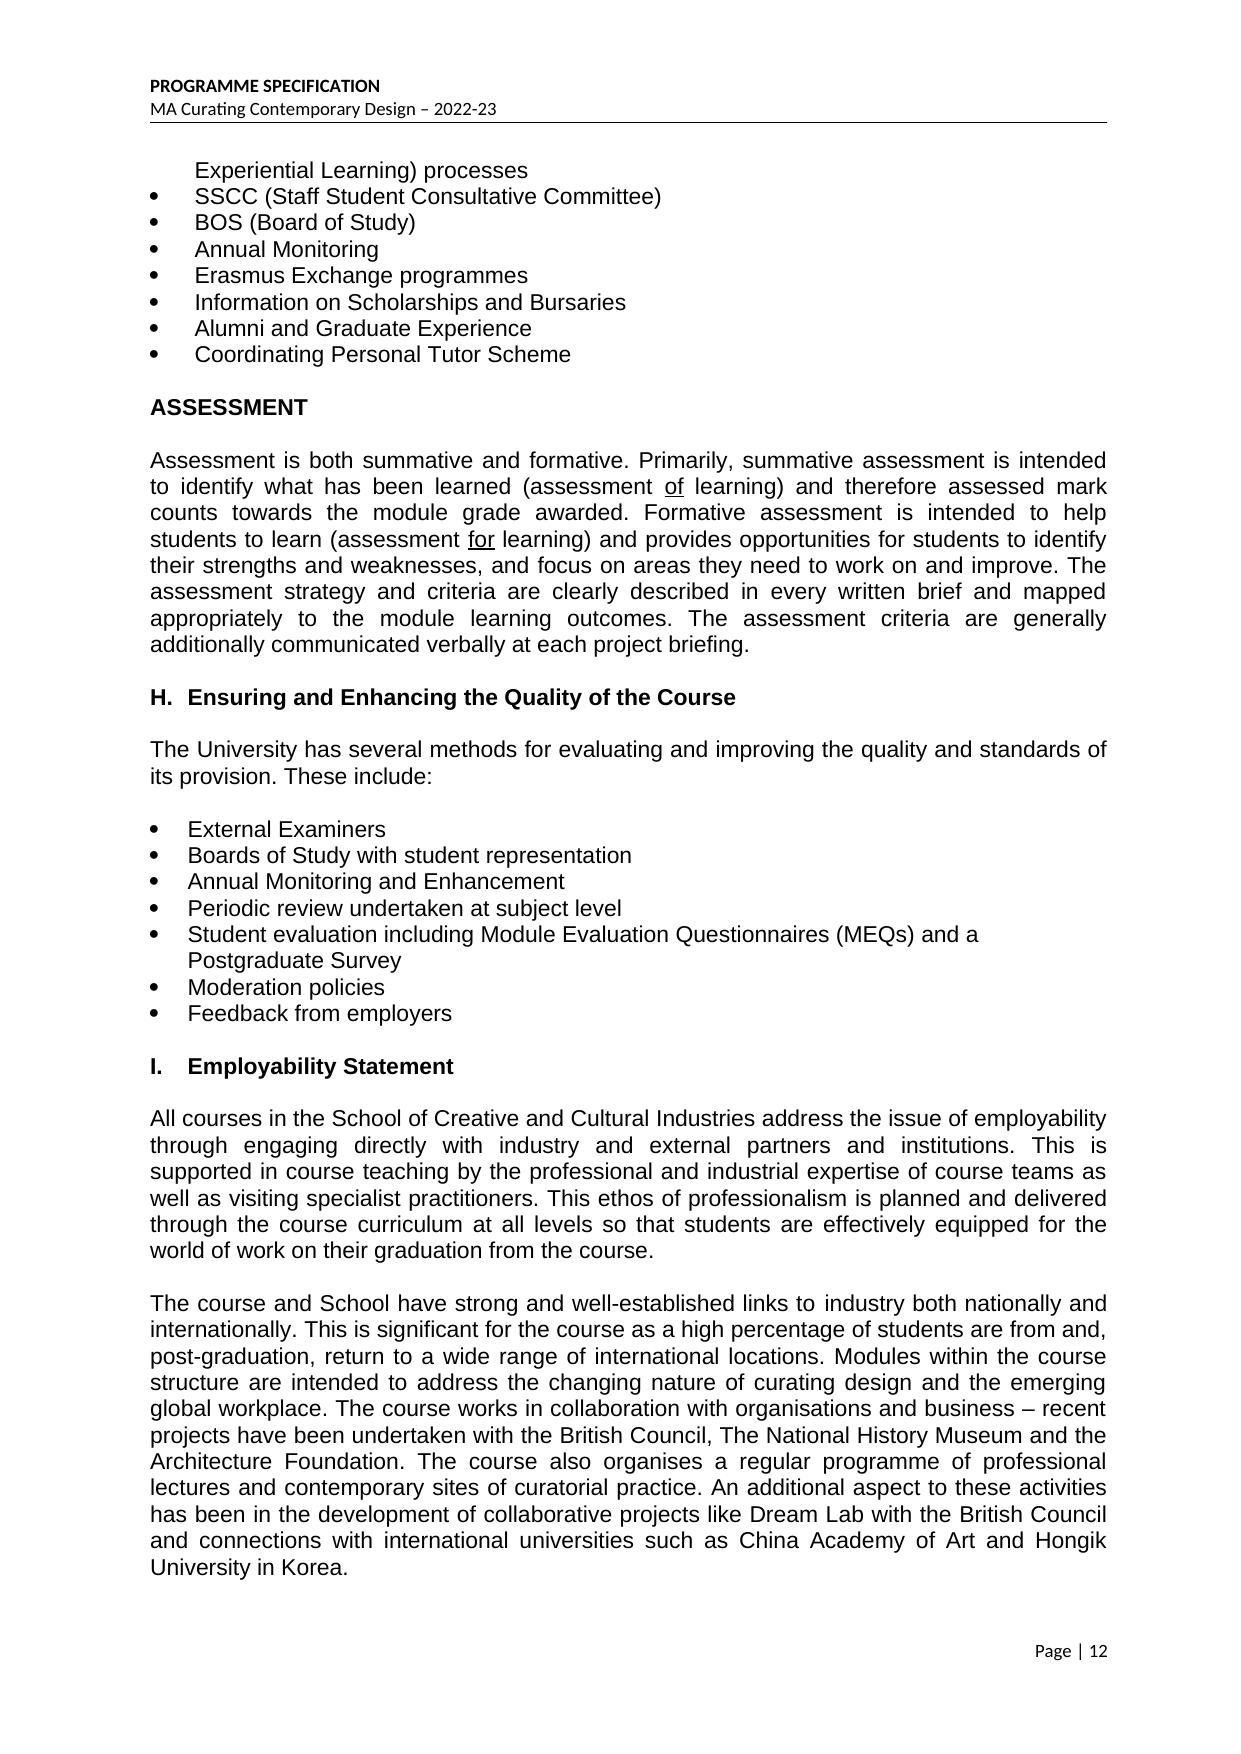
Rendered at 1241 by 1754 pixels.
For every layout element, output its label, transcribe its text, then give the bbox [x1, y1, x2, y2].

list Ensuring and Enhancing the Quality of the Course [150, 684, 1107, 710]
list Annual Monitoring and Enhancement [150, 868, 1107, 894]
list Coordinating Personal Tutor Scheme [150, 341, 1107, 367]
list BOS (Board of Study) [150, 209, 1107, 236]
list Boards of Study with student representation [150, 842, 1107, 868]
list SSCC (Staff Student Consultative Committee) [150, 183, 1107, 209]
list Student evaluation including Module Evaluation Questionnaires (MEQs) and a Postgraduate Survey [150, 921, 1107, 974]
list Moderation policies [150, 974, 1107, 1000]
text All courses in the School of Creative and Cultural Industries address the issue of employability through engaging directly with industry and external partners and institutions. This is supported in course teaching by the professional and industrial expertise of course teams as well as visiting specialist practitioners. This ethos of professionalism is planned and delivered through the course curriculum at all levels so that students are effectively equipped for the world of work on their graduation from the course. [150, 1105, 1107, 1263]
text ASSESSMENT [150, 394, 1107, 420]
list Alumni and Graduate Experience [150, 315, 1107, 341]
list Periodic review undertaken at subject level [150, 894, 1107, 921]
list Employability Statement [150, 1053, 1107, 1079]
list External Examiners [150, 816, 1107, 842]
list Erasmus Exchange programmes [150, 262, 1107, 288]
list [150, 157, 1107, 183]
text The University has several methods for evaluating and improving the quality and standards of its provision. These include: [150, 736, 1107, 789]
list Feedback from employers [150, 1000, 1107, 1026]
text The course and School have strong and well-established links to industry both nationally and internationally. This is significant for the course as a high percentage of students are from and, post-graduation, return to a wide range of international locations. Modules within the course structure are intended to address the changing nature of curating design and the emerging global workplace. The course works in collaboration with organisations and business – recent projects have been undertaken with the British Council, The National History Museum and the Architecture Foundation. The course also organises a regular programme of professional lectures and contemporary sites of curatorial practice. An additional aspect to these activities has been in the development of collaborative projects like Dream Lab with the British Council and connections with international universities such as China Academy of Art and Hongik University in Korea. [150, 1290, 1107, 1580]
list Annual Monitoring [150, 236, 1107, 262]
list Information on Scholarships and Bursaries [150, 288, 1107, 315]
text Assessment is both summative and formative. Primarily, summative assessment is intended to identify what has been learned (assessment of learning) and therefore assessed mark counts towards the module grade awarded. Formative assessment is intended to help students to learn (assessment for learning) and provides opportunities for students to identify their strengths and weaknesses, and focus on areas they need to work on and improve. The assessment strategy and criteria are clearly described in every written brief and mapped appropriately to the module learning outcomes. The assessment criteria are generally additionally communicated verbally at each project briefing. [150, 447, 1107, 657]
